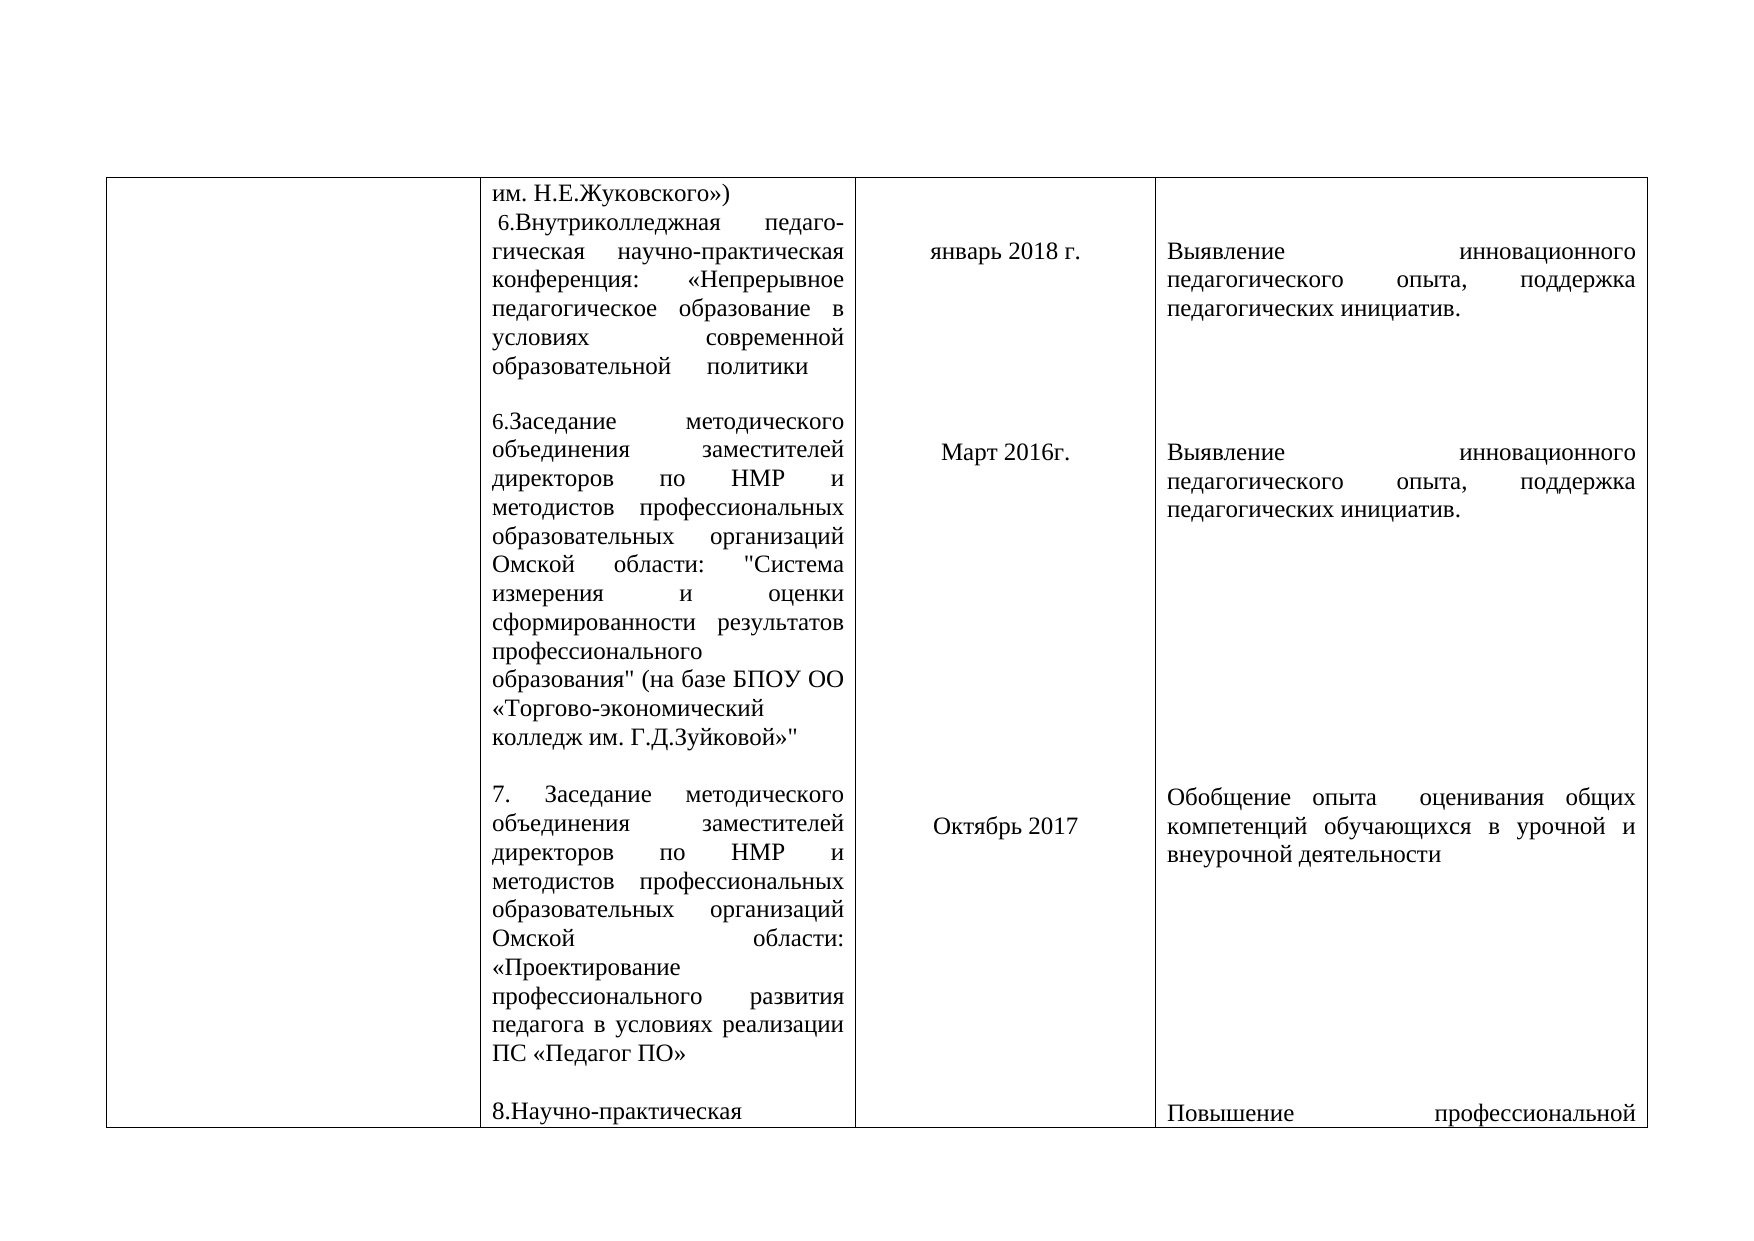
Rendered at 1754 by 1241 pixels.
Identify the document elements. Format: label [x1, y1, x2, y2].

table_cell [1156, 178, 1647, 1127]
table_cell [856, 178, 1155, 1127]
table_cell [107, 178, 480, 1127]
table_cell [481, 178, 855, 1127]
